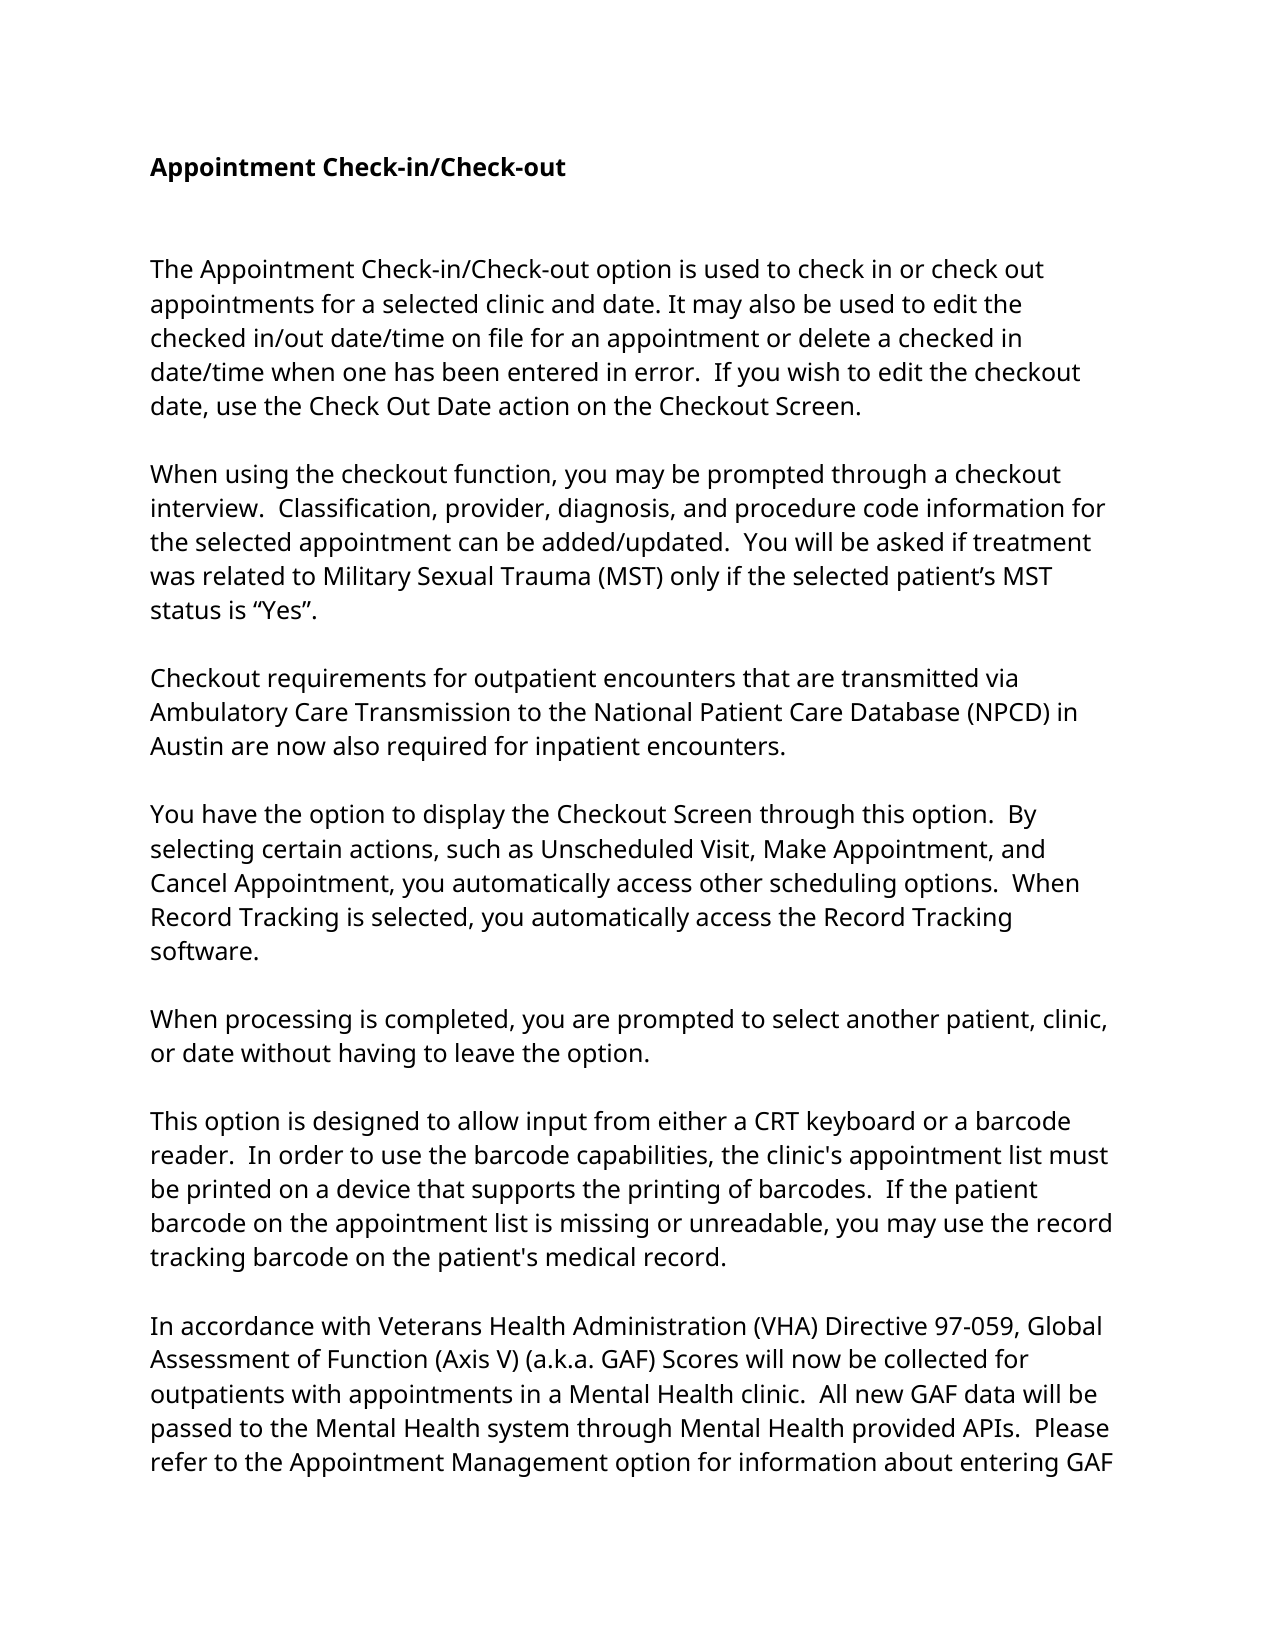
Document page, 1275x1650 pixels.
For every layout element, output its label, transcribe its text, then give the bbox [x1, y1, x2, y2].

text Appointment Check-in/Check-out [150, 150, 1125, 184]
text When using the checkout function, you may be prompted through a checkout interview. Classification, provider, diagnosis, and procedure code information for the selected appointment can be added/updated. You will be asked if treatment was related to Military Sexual Trauma (MST) only if the selected patient’s MST status is “Yes”. [150, 457, 1125, 627]
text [150, 1308, 1125, 1478]
text When processing is completed, you are prompted to select another patient, clinic, or date without having to leave the option. [150, 1002, 1125, 1070]
text Checkout requirements for outpatient encounters that are transmitted via Ambulatory Care Transmission to the National Patient Care Database (NPCD) in are now also required for inpatient encounters. [150, 661, 1125, 763]
text You have the option to display the Checkout Screen through this option. By selecting certain actions, such as Unscheduled Visit, Make Appointment, and Cancel Appointment, you automatically access other scheduling options. When Record Tracking is selected, you automatically access the Record Tracking software. [150, 797, 1125, 967]
text This option is designed to allow input from either a CRT keyboard or a barcode reader. In order to use the barcode capabilities, the clinic's appointment list must be printed on a device that supports the printing of barcodes. If the patient barcode on the appointment list is missing or unreadable, you may use the record tracking barcode on the patient's medical record. [150, 1104, 1125, 1274]
text The Appointment Check-in/Check-out option is used to check in or check out appointments for a selected clinic and date. It may also be used to edit the checked in/out date/time on file for an appointment or delete a checked in date/time when one has been entered in error. If you wish to edit the checkout date, use the Check Out Date action on the Checkout Screen. [150, 252, 1125, 422]
